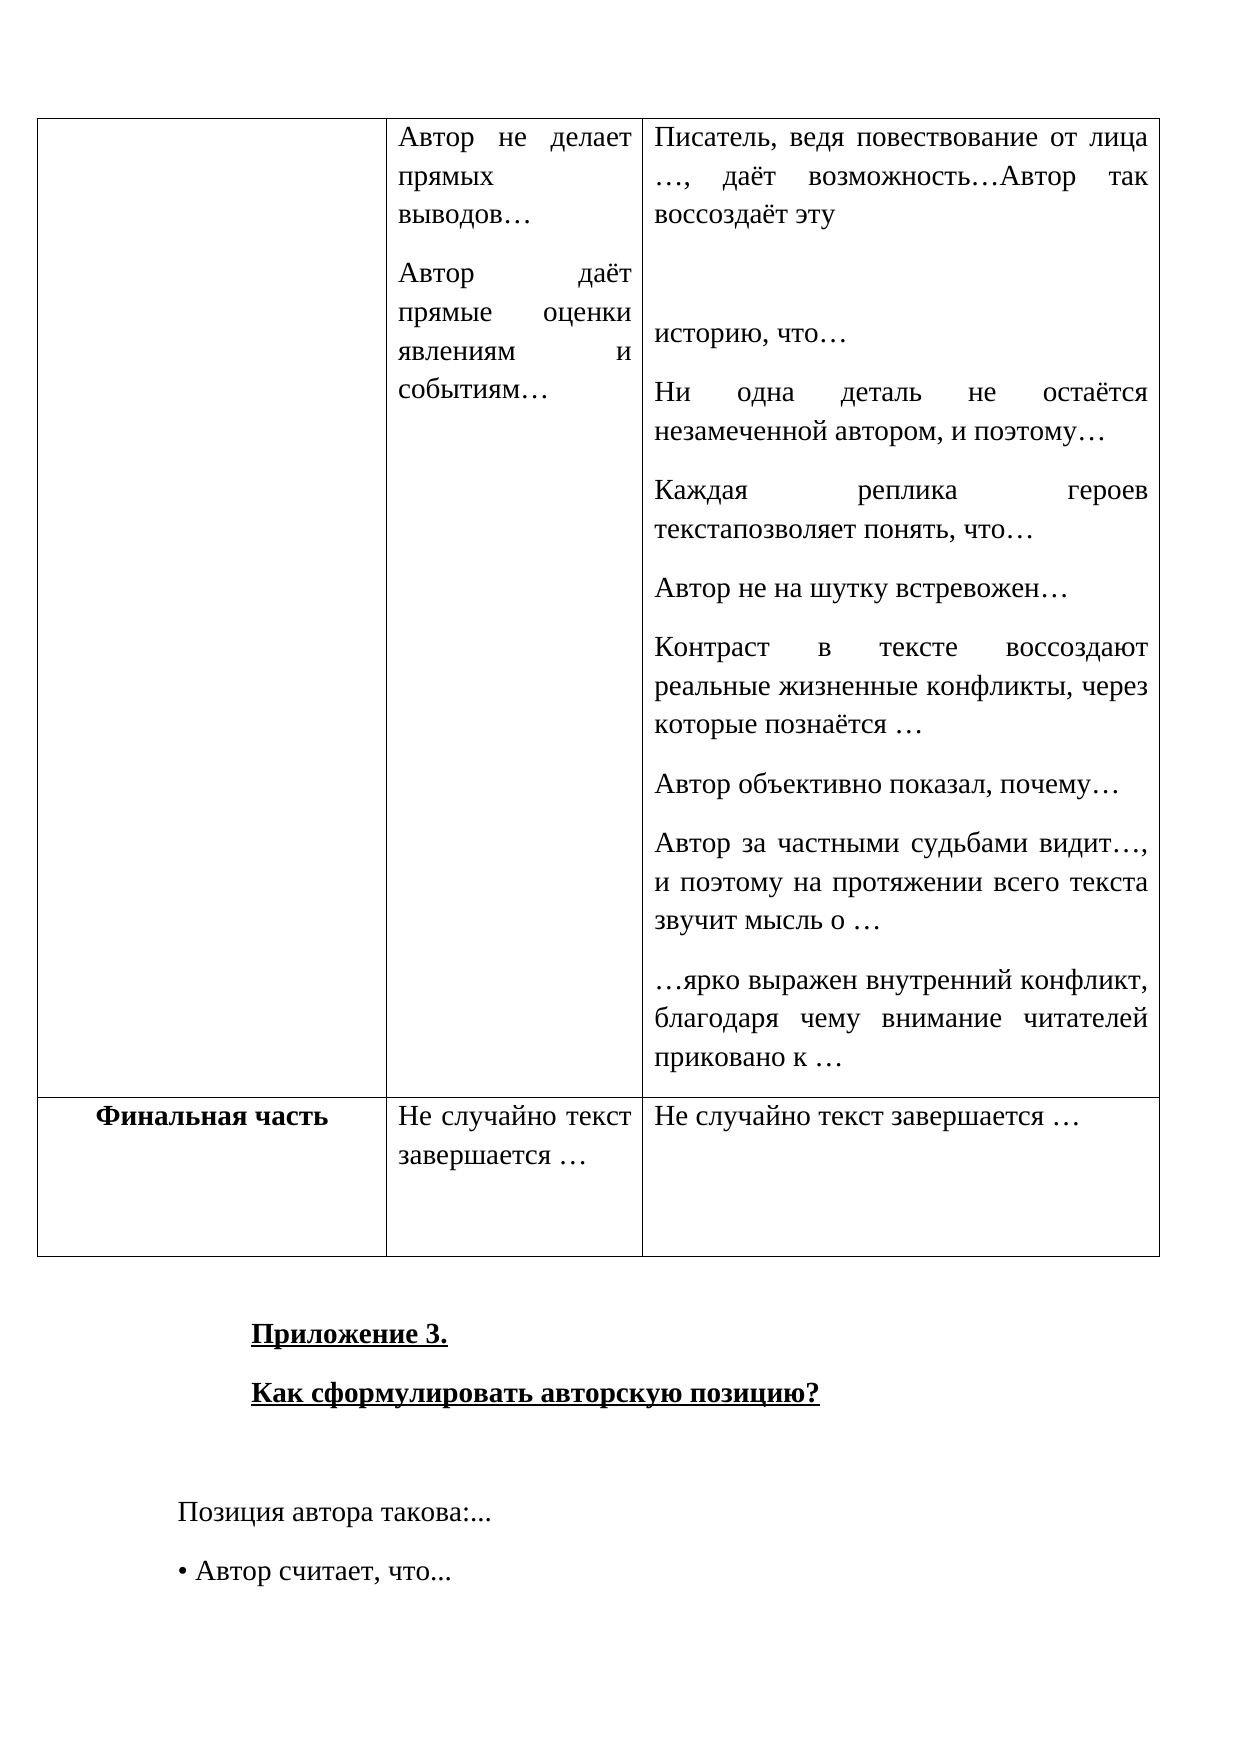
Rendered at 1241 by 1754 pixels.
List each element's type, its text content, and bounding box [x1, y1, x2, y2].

text • Автор считает, что... [177, 1553, 1152, 1587]
text Приложение 3. [251, 1316, 1152, 1349]
text Позиция автора такова:... [177, 1494, 1152, 1528]
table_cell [643, 119, 1159, 1097]
text Как сформулировать авторскую позицию? [251, 1375, 1152, 1409]
table_cell Не случайно текст завершается … [387, 1098, 642, 1256]
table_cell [38, 119, 386, 1097]
table_cell Не случайно текст завершается … [643, 1098, 1159, 1256]
table_cell Финальная часть [38, 1098, 386, 1256]
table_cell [387, 119, 642, 1097]
